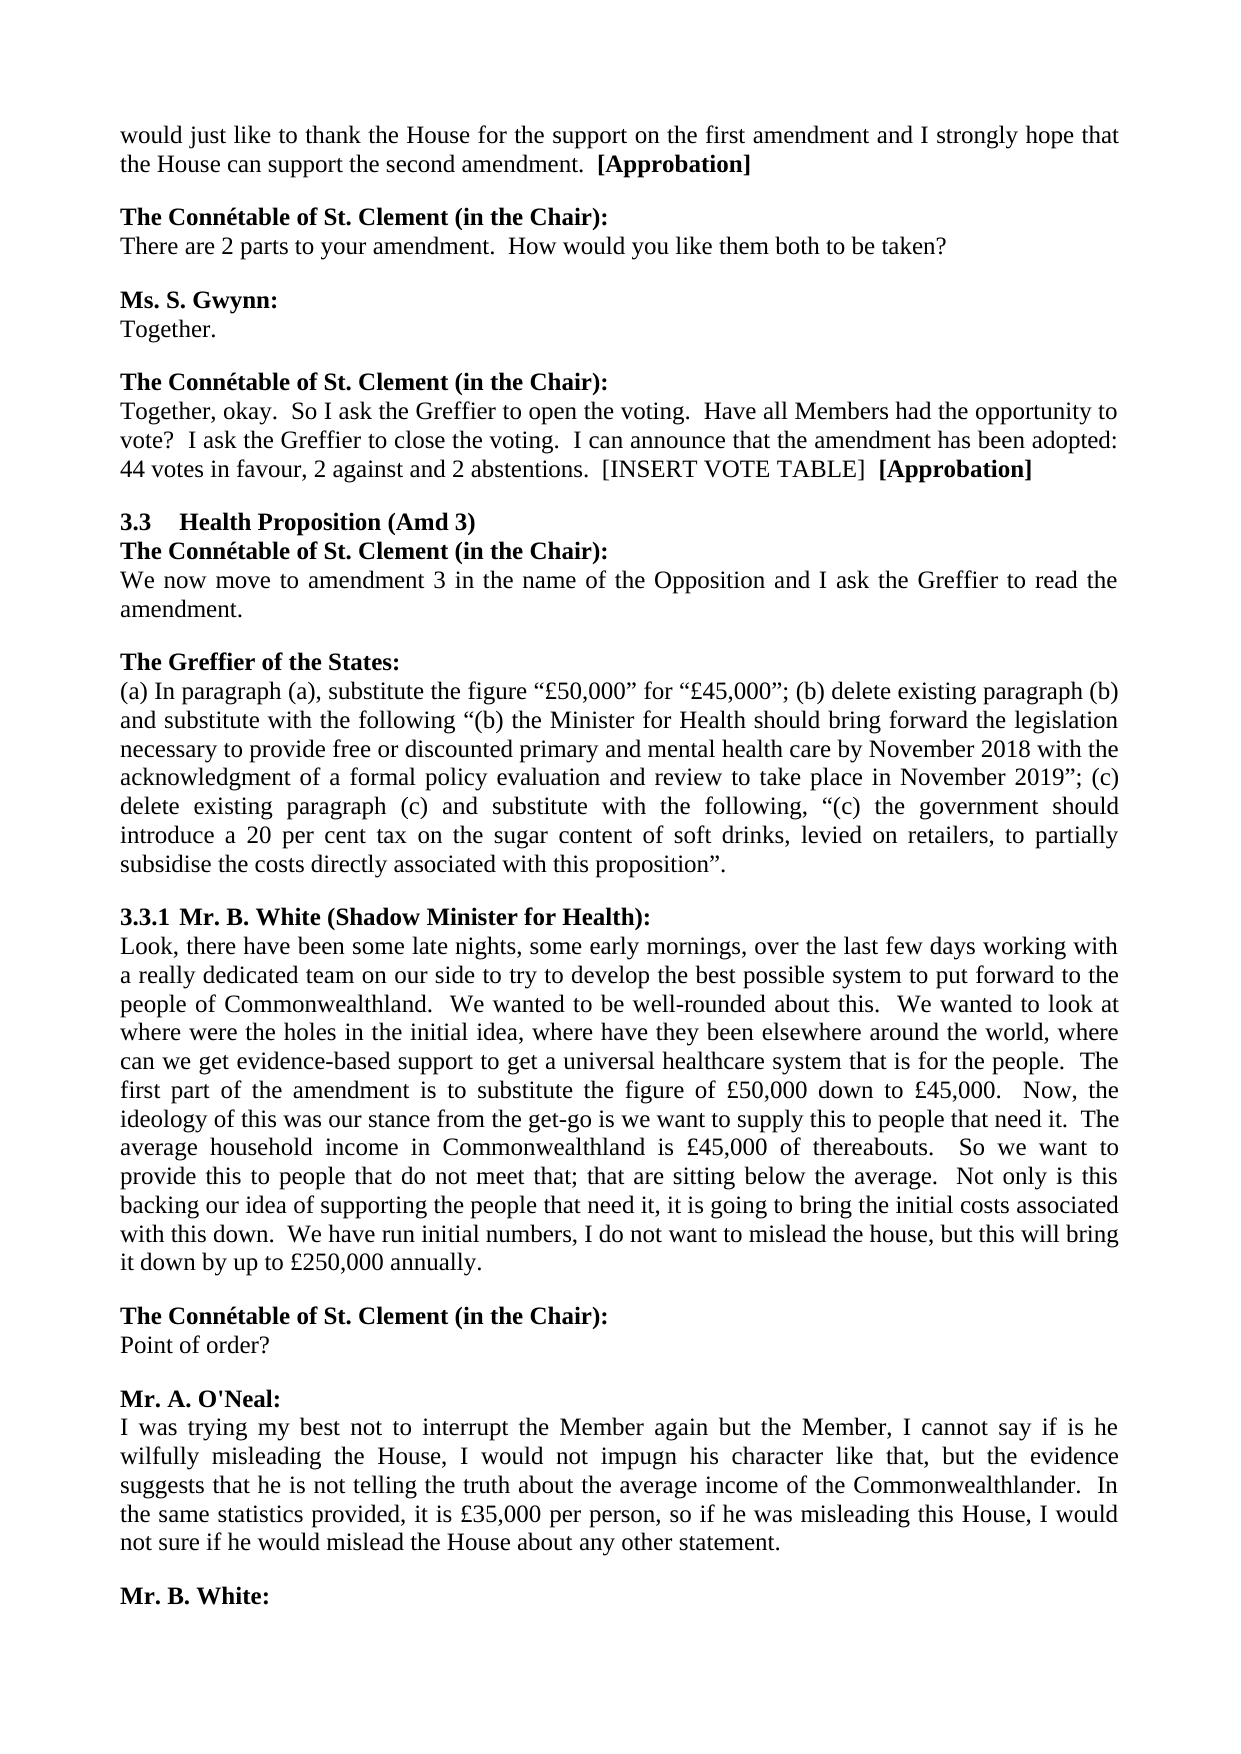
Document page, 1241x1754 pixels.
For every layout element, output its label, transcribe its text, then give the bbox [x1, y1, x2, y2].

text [120, 120, 1120, 177]
text Together. [120, 314, 1120, 342]
text We now move to amendment 3 in the name of the Opposition and I ask the Greffier to read the amendment. [120, 565, 1120, 622]
text Ms. S. Gwynn: [120, 285, 1120, 314]
text The Connétable of St. Clement (in the Chair): [120, 536, 1120, 565]
text Mr. A. O'Neal: [120, 1384, 1120, 1412]
text (a) In paragraph (a), substitute the figure “£50,000” for “£45,000”; (b) delete existing paragraph (b) and substitute with the following “(b) the Minister for Health should bring forward the legislation necessary to provide free or discounted primary and mental health care by November 2018 with the acknowledgment of a formal policy evaluation and review to take place in November 2019”; (c) delete existing paragraph (c) and substitute with the following, “(c) the government should introduce a 20 per cent tax on the sugar content of soft drinks, levied on retailers, to partially subsidise the costs directly associated with this proposition”. [120, 676, 1120, 877]
subtitle 3.3 Health Proposition (Amd 3) [120, 507, 1120, 536]
text The Connétable of St. Clement (in the Chair): [120, 367, 1120, 396]
text There are 2 parts to your amendment. How would you like them both to be taken? [120, 231, 1120, 260]
text Together, okay. So I ask the Greffier to open the voting. Have all Members had the opportunity to vote? I ask the Greffier to close the voting. I can announce that the amendment has been adopted: 44 votes in favour, 2 against and 2 abstentions. [INSERT VOTE TABLE] [Approbation] [120, 396, 1120, 482]
text Mr. B. White: [120, 1581, 1120, 1610]
text The Connétable of St. Clement (in the Chair): [120, 1301, 1120, 1330]
text Point of order? [120, 1330, 1120, 1359]
text I was trying my best not to interrupt the Member again but the Member, I cannot say if is he wilfully misleading the House, I would not impugn his character like that, but the evidence suggests that he is not telling the truth about the average income of the Commonwealthlander. In the same statistics provided, it is £35,000 per person, so if he was misleading this House, I would not sure if he would mislead the House about any other statement. [120, 1412, 1120, 1556]
subtitle 3.3.1 Mr. B. White (Shadow Minister for Health): [120, 902, 1120, 931]
text The Greffier of the States: [120, 647, 1120, 676]
text Look, there have been some late nights, some early mornings, over the last few days working with a really dedicated team on our side to try to develop the best possible system to put forward to the people of Commonwealthland. We wanted to be well-rounded about this. We wanted to look at where were the holes in the initial idea, where have they been elsewhere around the world, where can we get evidence-based support to get a universal healthcare system that is for the people. The first part of the amendment is to substitute the figure of £50,000 down to £45,000. Now, the ideology of this was our stance from the get-go is we want to supply this to people that need it. The average household income in Commonwealthland is £45,000 of thereabouts. So we want to provide this to people that do not meet that; that are sitting below the average. Not only is this backing our idea of supporting the people that need it, it is going to bring the initial costs associated with this down. We have run initial numbers, I do not want to mislead the house, but this will bring it down by up to £250,000 annually. [120, 931, 1120, 1276]
text The Connétable of St. Clement (in the Chair): [120, 202, 1120, 231]
